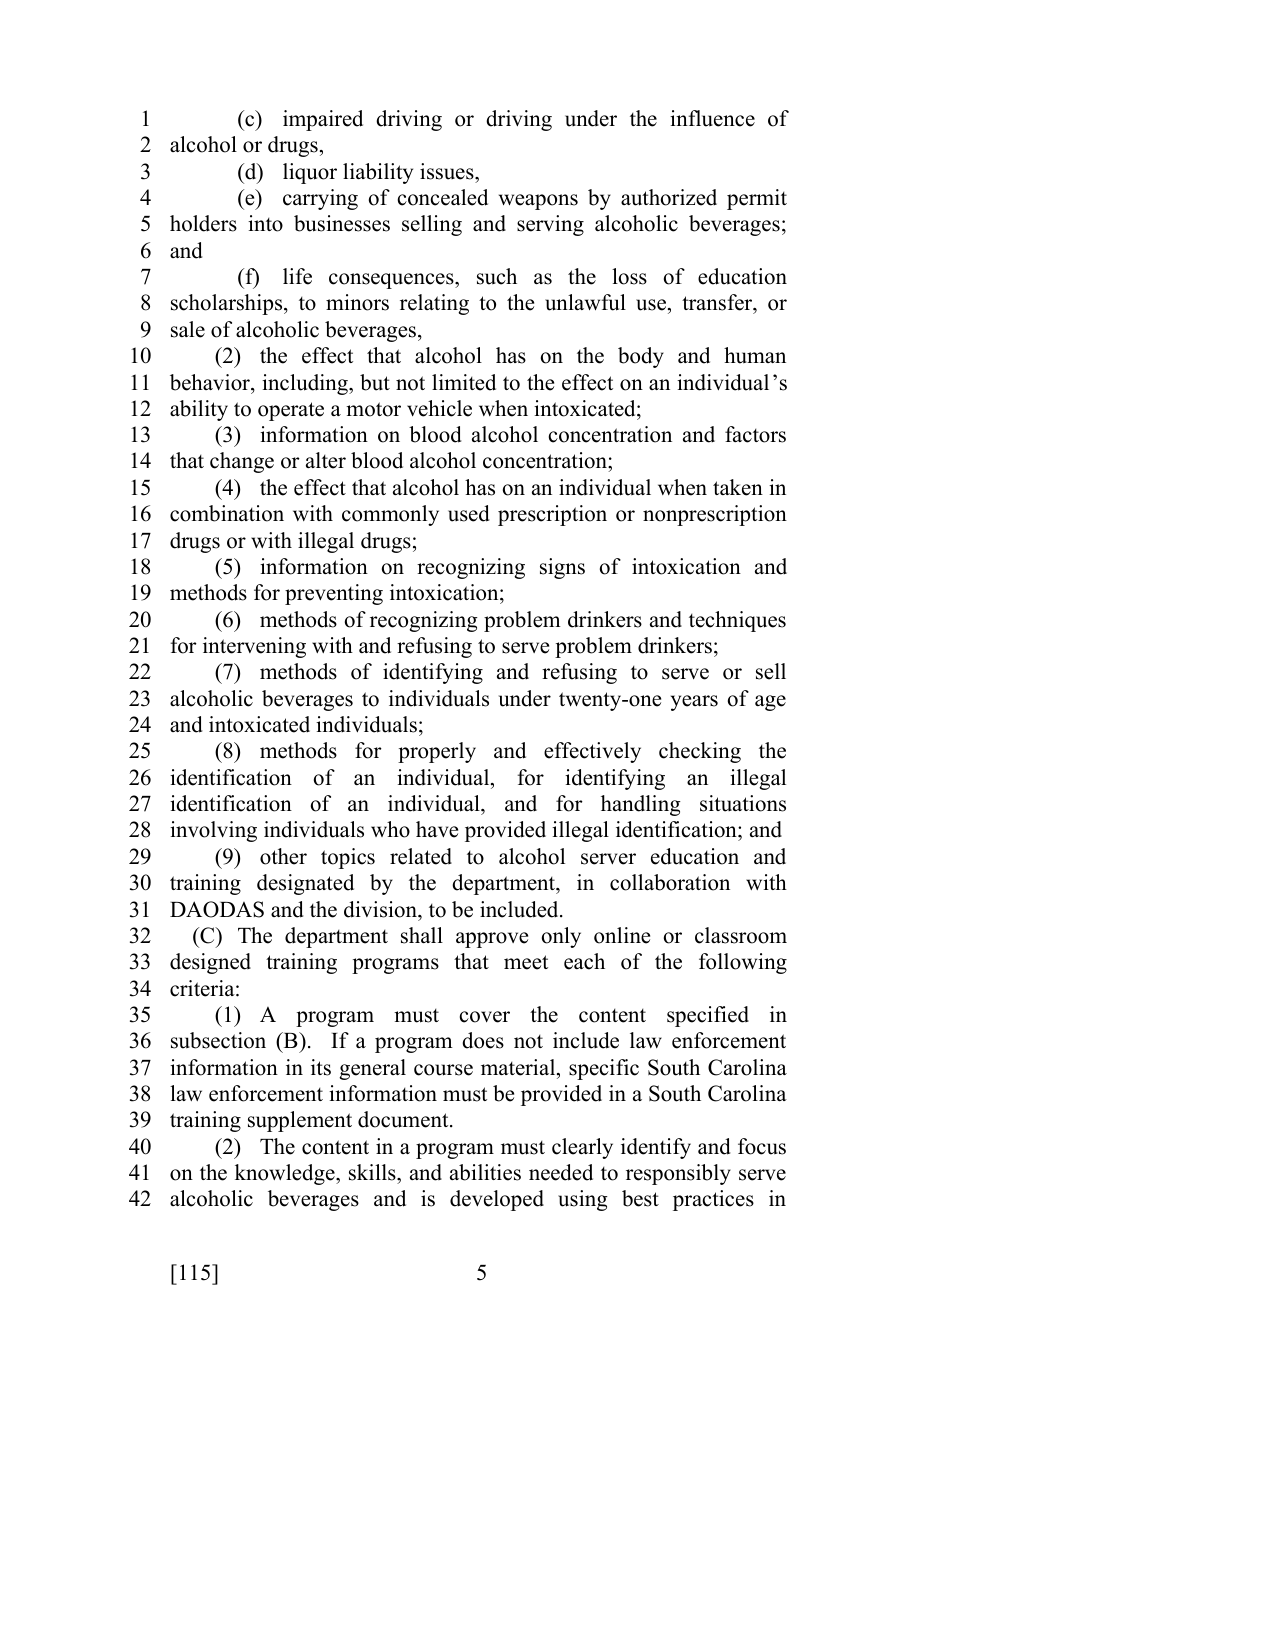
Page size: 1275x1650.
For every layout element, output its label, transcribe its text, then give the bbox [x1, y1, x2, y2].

text (5) information on recognizing signs of intoxication and methods for preventing intoxication; [169, 553, 787, 606]
text (7) methods of identifying and refusing to serve or sell alcoholic beverages to individuals under twenty-one years of age and intoxicated individuals; [169, 658, 787, 737]
text (8) methods for properly and effectively checking the identification of an individual, for identifying an illegal identification of an individual, and for handling situations involving individuals who have provided illegal identification; and [169, 737, 787, 843]
text (2) the effect that alcohol has on the body and human behavior, including, but not limited to the effect on an individual’s ability to operate a motor vehicle when intoxicated; [169, 342, 787, 421]
text (1) A program must cover the content specified in subsection (B). If a program does not include law enforcement information in its general course material, specific South Carolina law enforcement information must be provided in a South Carolina training supplement document. [169, 1001, 787, 1133]
text (3) information on blood alcohol concentration and factors that change or alter blood alcohol concentration; [169, 421, 787, 474]
text (9) other topics related to alcohol server education and training designated by the department, in collaboration with DAODAS and the division, to be included. [169, 843, 787, 922]
text (f) life consequences, such as the loss of education scholarships, to minors relating to the unlawful use, transfer, or sale of alcoholic beverages, [169, 263, 787, 342]
text (C) The department shall approve only online or classroom designed training programs that meet each of the following criteria: [169, 922, 787, 1001]
text (c) impaired driving or driving under the influence of alcohol or drugs, [169, 105, 787, 158]
text (6) methods of recognizing problem drinkers and techniques for intervening with and refusing to serve problem drinkers; [169, 606, 787, 658]
text (4) the effect that alcohol has on an individual when taken in combination with commonly used prescription or nonprescription drugs or with illegal drugs; [169, 474, 787, 553]
text (d) liquor liability issues, [169, 158, 787, 184]
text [169, 1133, 787, 1212]
text (e) carrying of concealed weapons by authorized permit holders into businesses selling and serving alcoholic beverages; and [169, 184, 787, 263]
